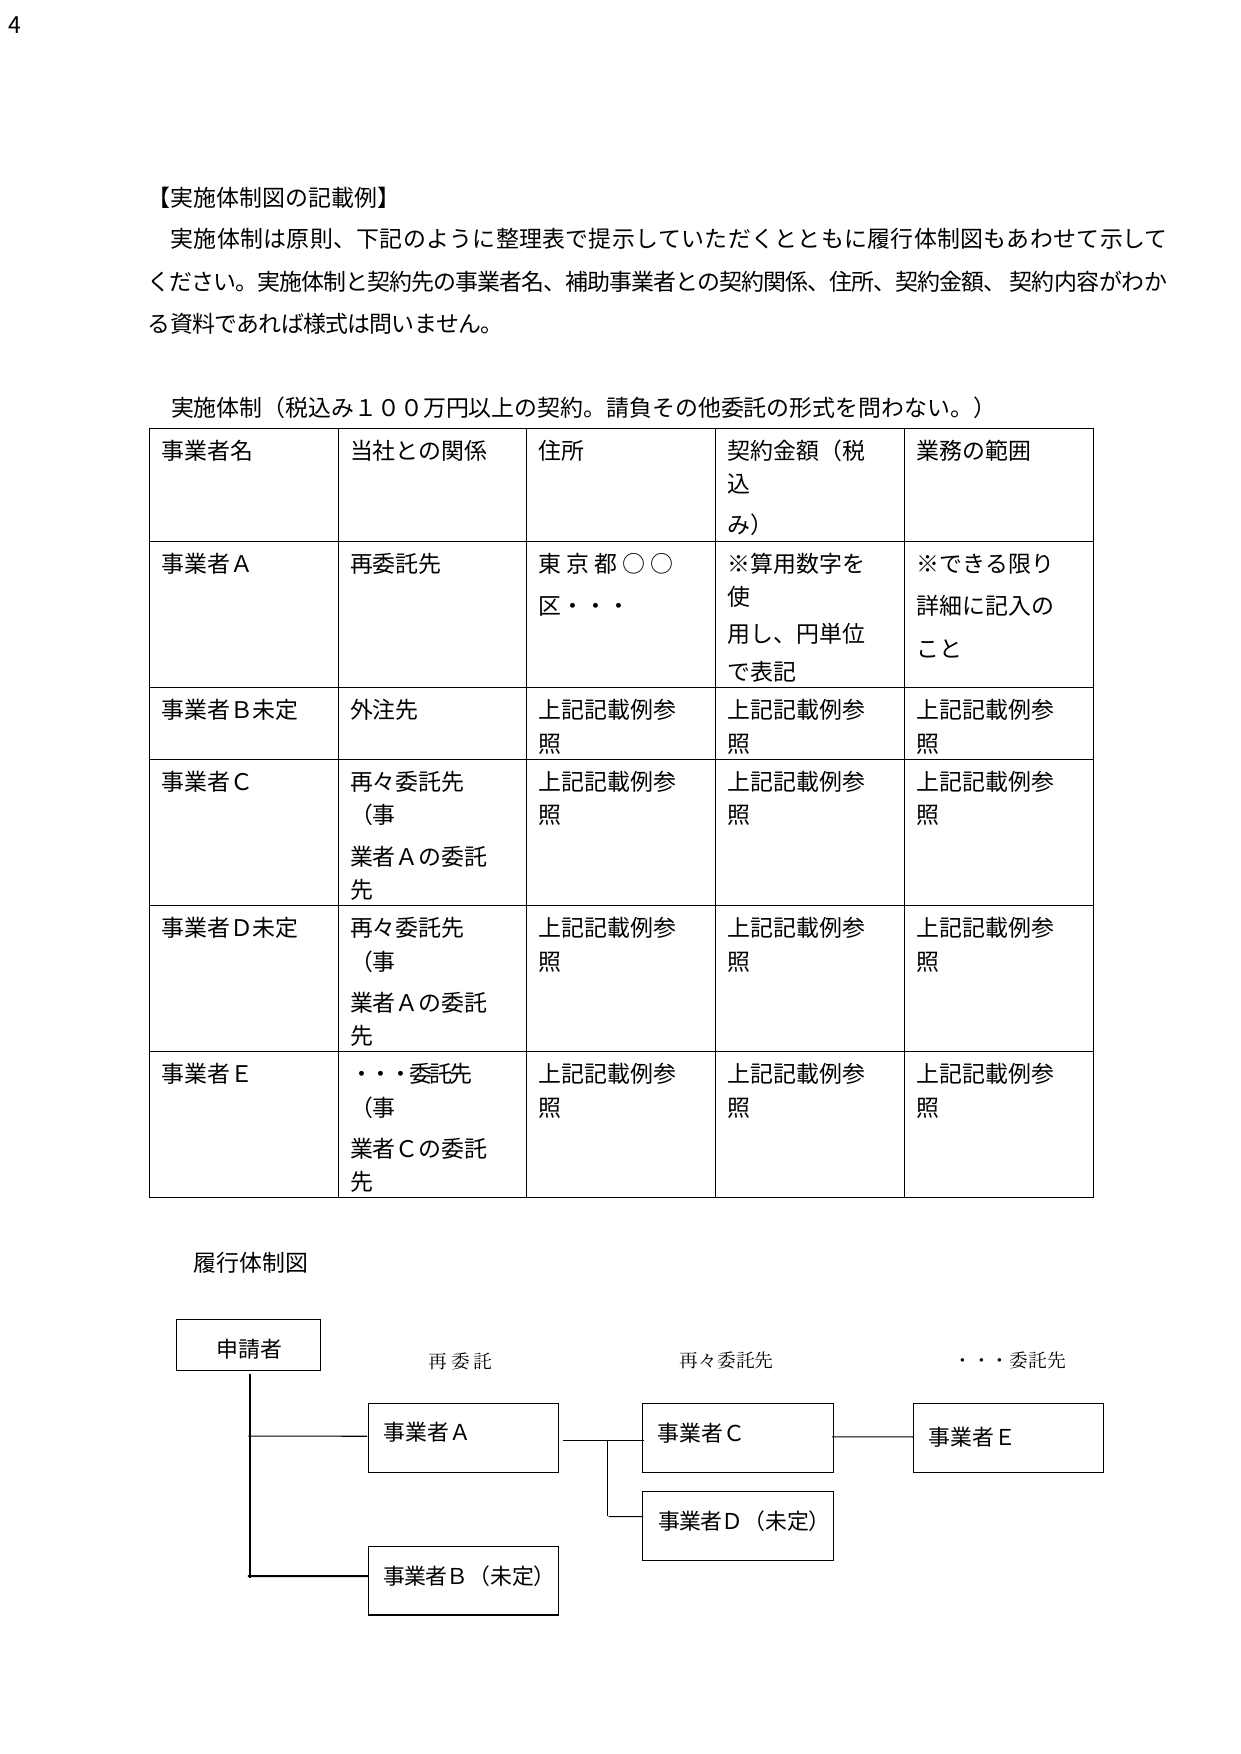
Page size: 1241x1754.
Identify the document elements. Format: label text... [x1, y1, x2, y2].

table_cell 事業者Ｄ未定 [150, 906, 338, 1051]
table_cell ※できる限り詳細に記入のこと [905, 542, 1093, 687]
table_cell 上記記載例参照 [527, 760, 715, 905]
table_cell 上記記載例参照 [527, 906, 715, 1051]
table_cell 上記記載例参照 [527, 688, 715, 759]
table_cell 上記記載例参照 [716, 1052, 904, 1197]
text 再委託 再々委託先 ・・・委託先 [428, 1345, 1167, 1374]
table_header 事業者名 [150, 429, 338, 541]
table_cell 再委託先 [339, 542, 526, 687]
table_cell 事業者Ａ [150, 542, 338, 687]
table_cell 外注先 [339, 688, 526, 759]
table_cell 上記記載例参照 [905, 760, 1093, 905]
text 【実施体制図の記載例】 [148, 179, 1167, 213]
table_cell ・・・委託先（事 業者Ｃの委託先 [339, 1052, 526, 1197]
table_cell 上記記載例参照 [905, 906, 1093, 1051]
table_cell 再々委託先（事 業者Ａの委託先 [339, 760, 526, 905]
text 実施体制（税込み１００万円以上の契約。請負その他委託の形式を問わない。） [171, 390, 1167, 423]
table_cell 上記記載例参照 [905, 688, 1093, 759]
table_cell 上記記載例参照 [716, 688, 904, 759]
table_cell 再々委託先（事 業者Ａの委託先 [339, 906, 526, 1051]
table_cell 上記記載例参照 [716, 906, 904, 1051]
table_cell 上記記載例参照 [527, 1052, 715, 1197]
table_header 業務の範囲 [905, 429, 1093, 541]
table_header 契約金額（税込 み） [716, 429, 904, 541]
table_cell 事業者Ｃ [150, 760, 338, 905]
table_cell 事業者Ｅ [150, 1052, 338, 1197]
table_cell 上記記載例参照 [716, 760, 904, 905]
text 実施体制は原則、下記のように整理表で提示していただくとともに履行体制図もあわせて示してください。実施体制と契約先の事業者名、補助事業者との契約関係、住所、契約金額、契約内容がわかる資料であれば様式は問いません。 [148, 221, 1167, 339]
table_cell 東 京 都 ○ ○ 区・・・ [527, 542, 715, 687]
table_cell 事業者Ｂ未定 [150, 688, 338, 759]
table_cell 上記記載例参照 [905, 1052, 1093, 1197]
table_header 住所 [527, 429, 715, 541]
table_cell ※算用数字を使 用し、円単位で表記 [716, 542, 904, 687]
text 履行体制図 [194, 1245, 1167, 1278]
table_header 当社との関係 [339, 429, 526, 541]
